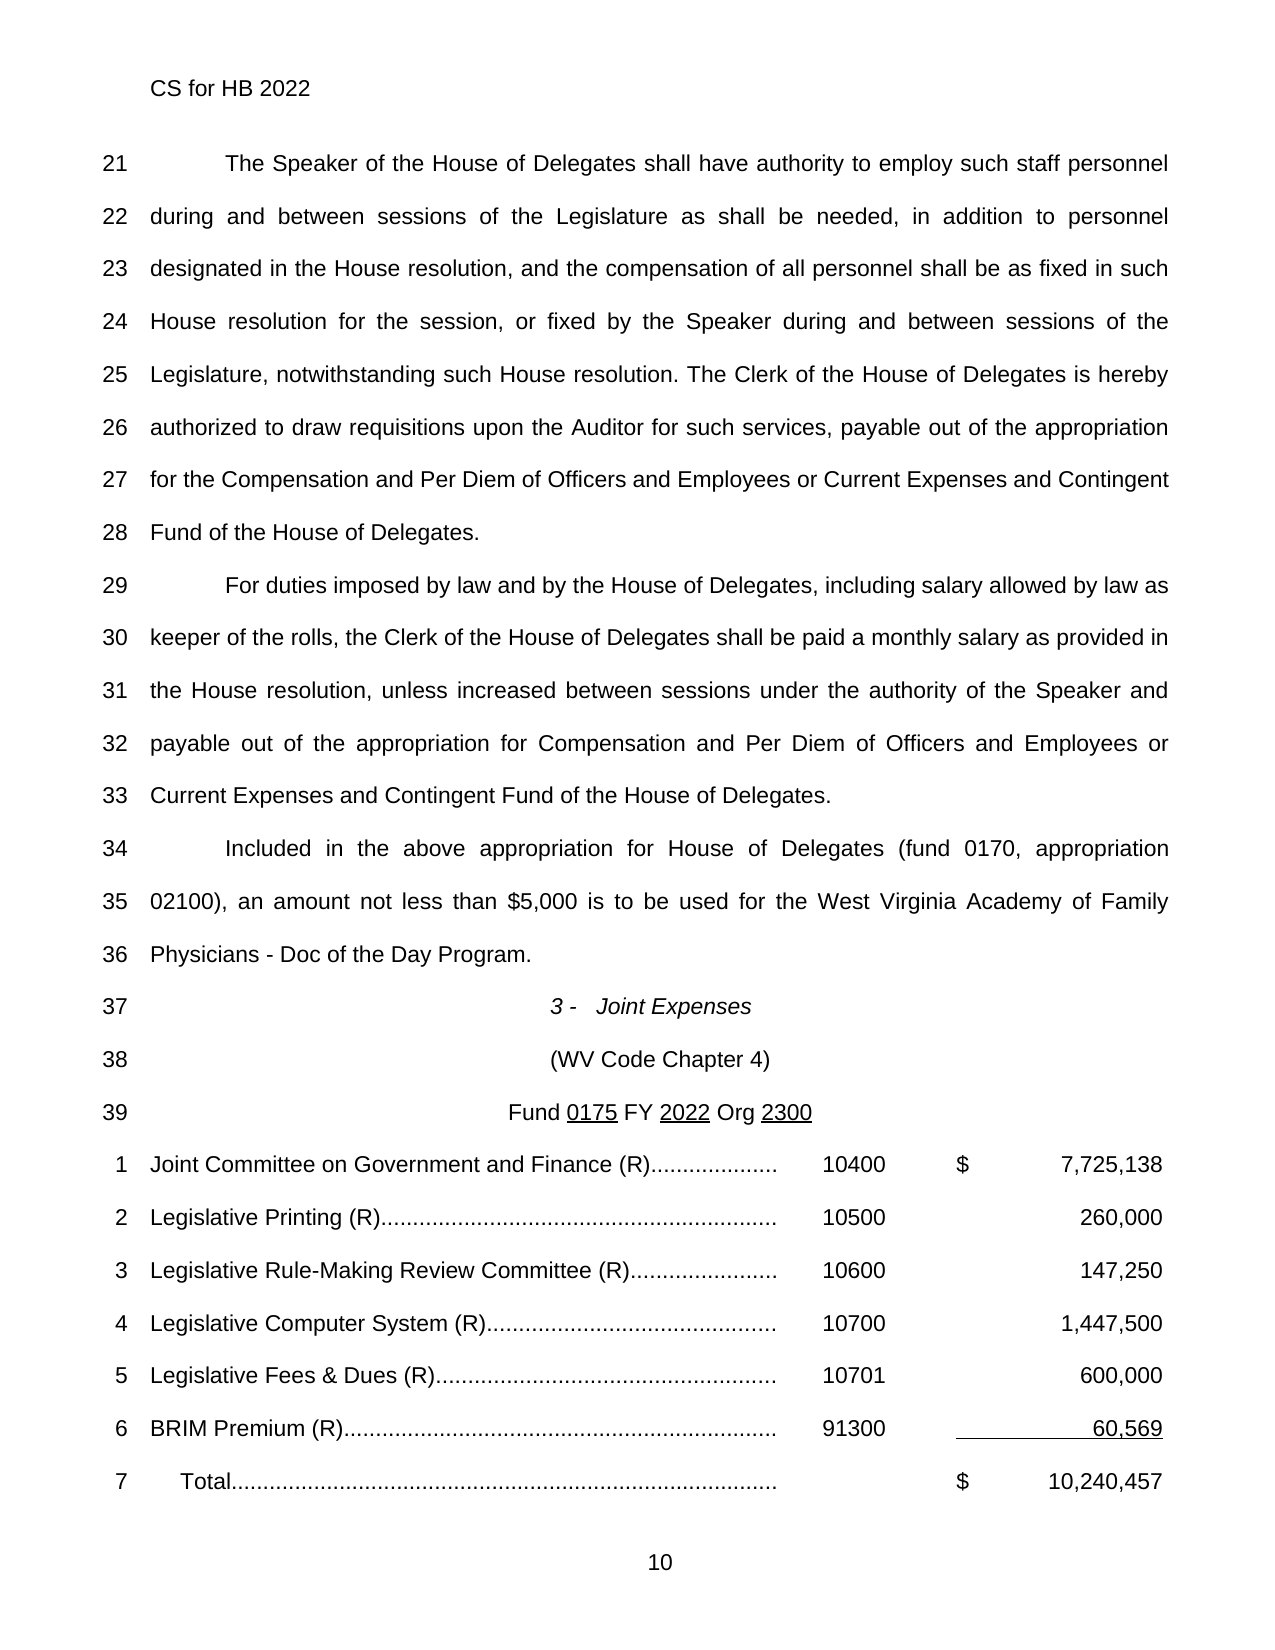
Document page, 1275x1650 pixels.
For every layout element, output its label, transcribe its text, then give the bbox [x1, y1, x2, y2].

list Joint Expenses [150, 993, 1170, 1020]
text Legislative Printing (R) 10500 260,000 [150, 1204, 1170, 1231]
text Legislative Rule-Making Review Committee (R) 10600 147,250 [150, 1257, 1170, 1283]
text Legislative Fees & Dues (R) 10701 600,000 [150, 1362, 1170, 1389]
text (WV Code Chapter 4) [150, 1046, 1170, 1072]
text BRIM Premium (R) 91300 60,569 [150, 1415, 1170, 1441]
text The Speaker of the House of Delegates shall have authority to employ such staff personnel during and between sessions of the Legislature as shall be needed, in addition to personnel designated in the House resolution, and the compensation of all personnel shall be as fixed in such House resolution for the session, or fixed by the Speaker during and between sessions of the Legislature, notwithstanding such House resolution. The Clerk of the House of Delegates is hereby authorized to draw requisitions upon the Auditor for such services, payable out of the appropriation for the Compensation and Per Diem of Officers and Employees or Current Expenses and Contingent Fund of the House of Delegates. [150, 150, 1170, 545]
text Fund 0175 FY 2022 Org 2300 [150, 1099, 1170, 1125]
text Total $ 10,240,457 [150, 1468, 1170, 1494]
text Legislative Computer System (R) 10700 1,447,500 [150, 1309, 1170, 1336]
text Joint Committee on Government and Finance (R) 10400 $ 7,725,138 [150, 1151, 1170, 1178]
text Included in the above appropriation for House of Delegates (fund 0170, appropriation 02100), an amount not less than $5,000 is to be used for the West Virginia Academy of Family Physicians - Doc of the Day Program. [150, 835, 1170, 967]
text For duties imposed by law and by the House of Delegates, including salary allowed by law as keeper of the rolls, the Clerk of the House of Delegates shall be paid a monthly salary as provided in the House resolution, unless increased between sessions under the authority of the Speaker and payable out of the appropriation for Compensation and Per Diem of Officers and Employees or Current Expenses and Contingent Fund of the House of Delegates. [150, 572, 1170, 809]
